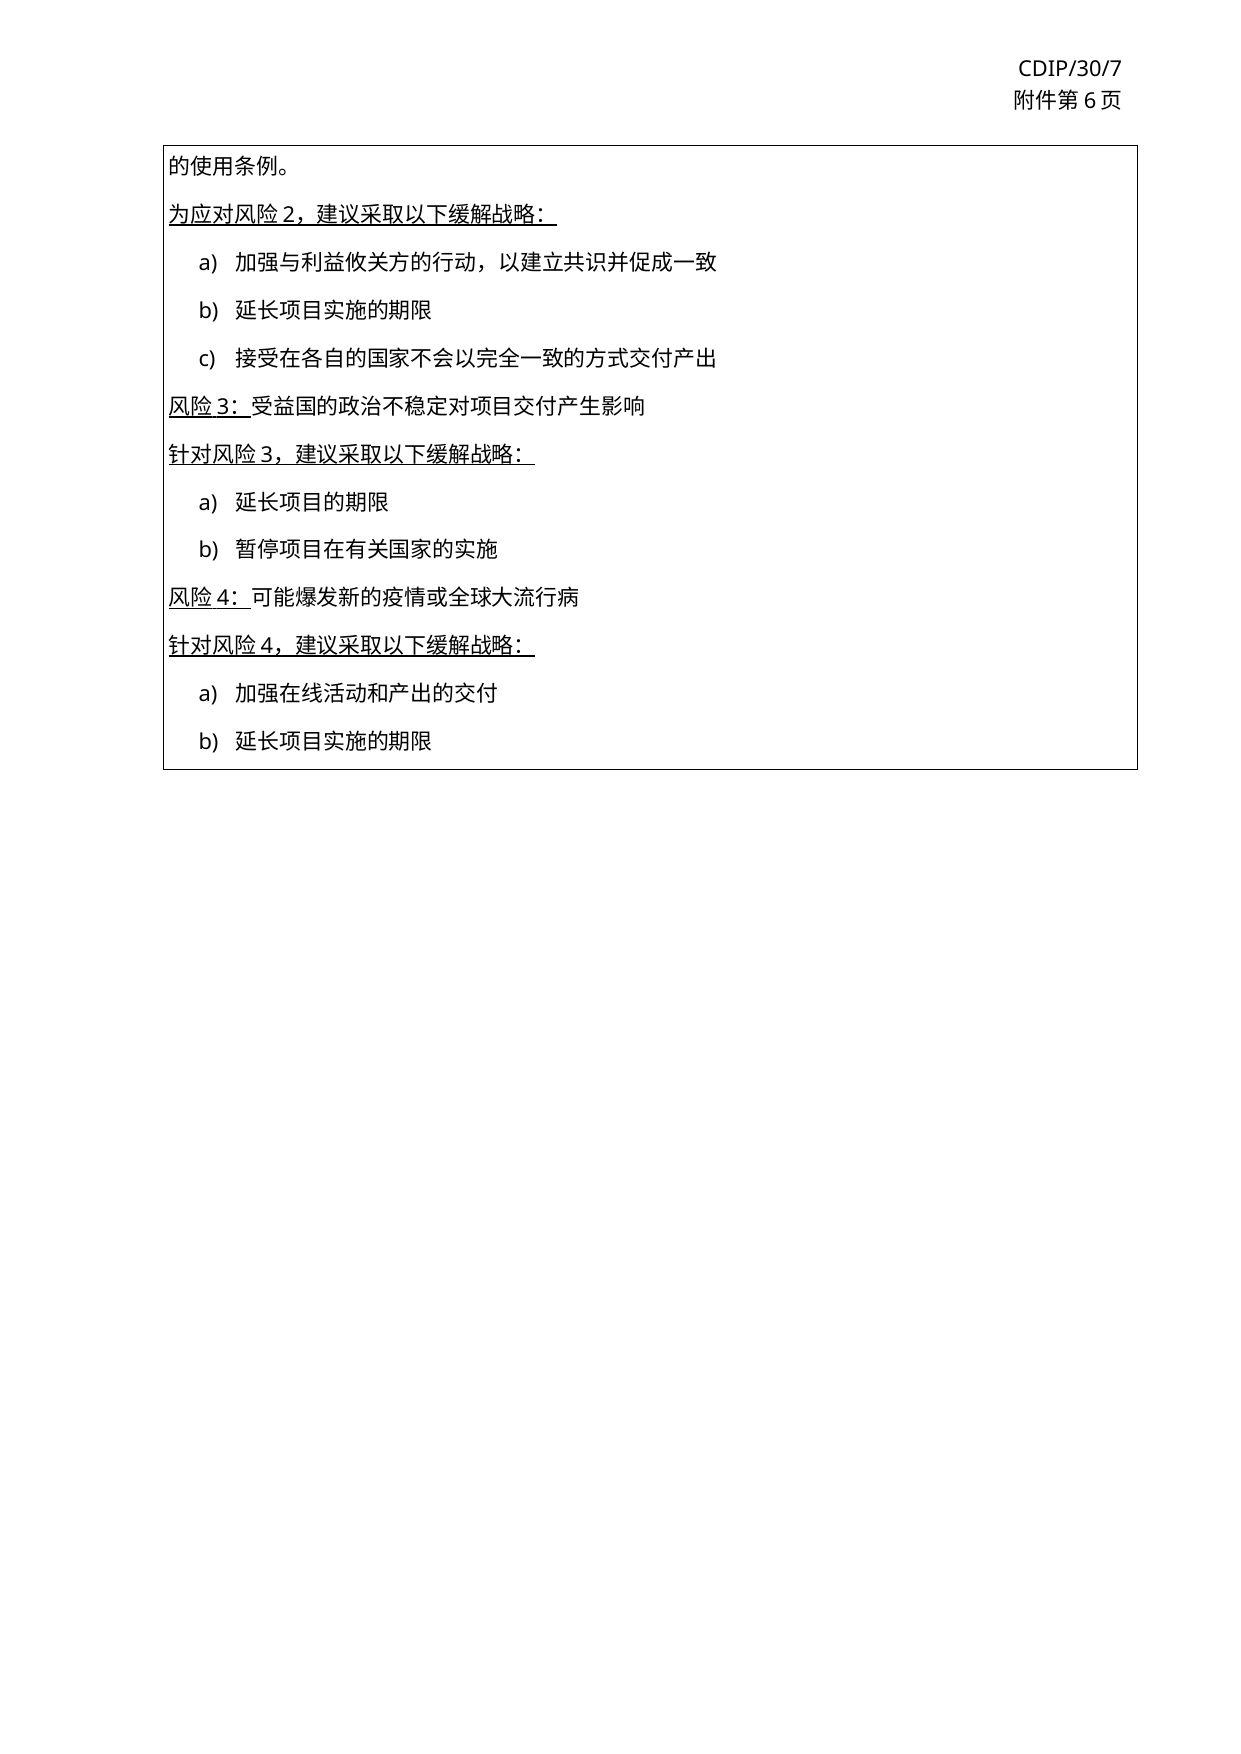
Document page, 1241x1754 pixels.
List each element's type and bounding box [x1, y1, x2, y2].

table_cell [164, 146, 1137, 768]
